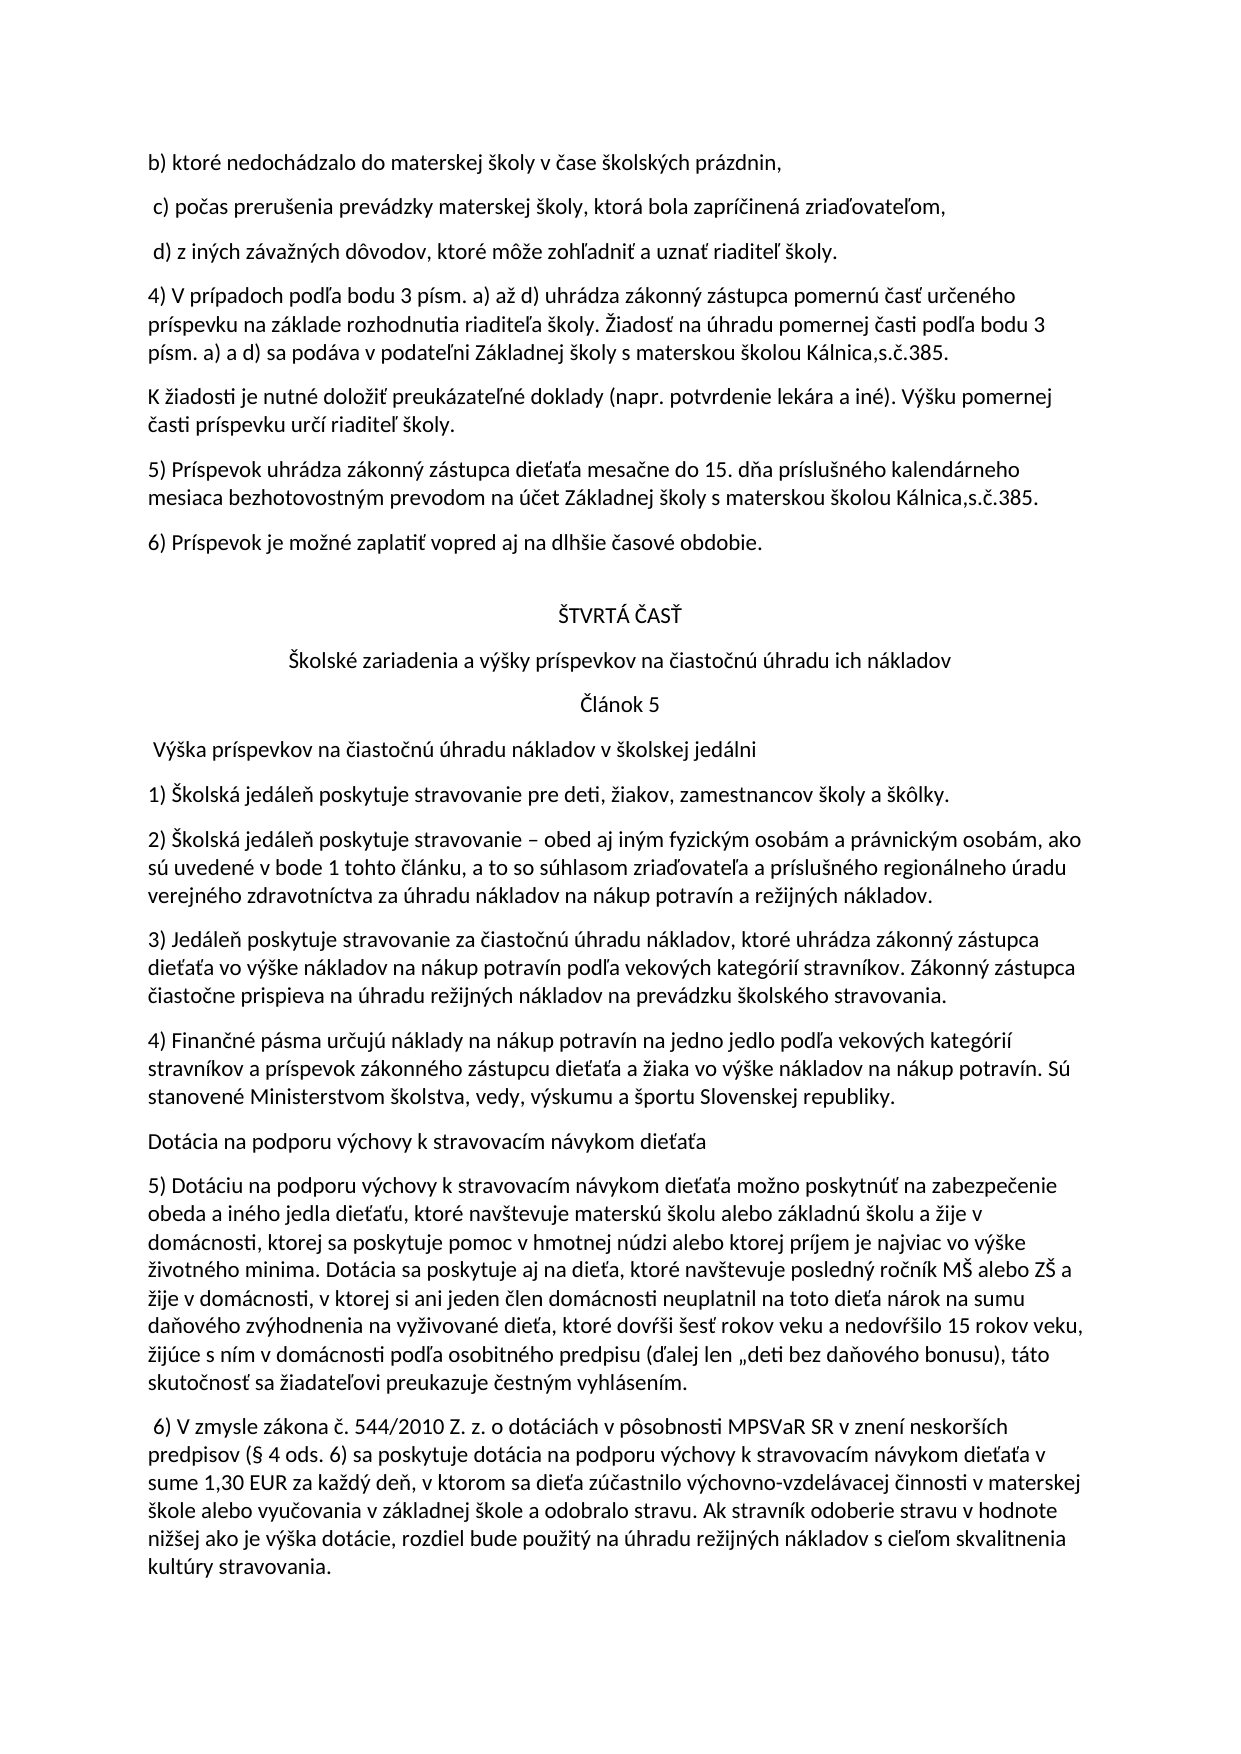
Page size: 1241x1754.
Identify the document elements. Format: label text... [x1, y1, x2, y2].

text Dotácia na podporu výchovy k stravovacím návykom dieťaťa [148, 1127, 1093, 1155]
text Školské zariadenia a výšky príspevkov na čiastočnú úhradu ich nákladov [148, 646, 1093, 674]
text 5) Príspevok uhrádza zákonný zástupca dieťaťa mesačne do 15. dňa príslušného kalendárneho mesiaca bezhotovostným prevodom na účet Základnej školy s materskou školou Kálnica,s.č.385. [148, 455, 1093, 511]
text Článok 5 [148, 691, 1093, 719]
text 6) Príspevok je možné zaplatiť vopred aj na dlhšie časové obdobie. [148, 528, 1093, 556]
text 4) Finančné pásma určujú náklady na nákup potravín na jedno jedlo podľa vekových kategórií stravníkov a príspevok zákonného zástupcu dieťaťa a žiaka vo výške nákladov na nákup potravín. Sú stanovené Ministerstvom školstva, vedy, výskumu a športu Slovenskej republiky. [148, 1026, 1093, 1110]
text 6) V zmysle zákona č. 544/2010 Z. z. o dotáciách v pôsobnosti MPSVaR SR v znení neskorších predpisov (§ 4 ods. 6) sa poskytuje dotácia na podporu výchovy k stravovacím návykom dieťaťa v sume 1,30 EUR za každý deň, v ktorom sa dieťa zúčastnilo výchovno-vzdelávacej činnosti v materskej škole alebo vyučovania v základnej škole a odobralo stravu. Ak stravník odoberie stravu v hodnote nižšej ako je výška dotácie, rozdiel bude použitý na úhradu režijných nákladov s cieľom skvalitnenia kultúry stravovania. [148, 1412, 1093, 1581]
text 4) V prípadoch podľa bodu 3 písm. a) až d) uhrádza zákonný zástupca pomernú časť určeného príspevku na základe rozhodnutia riaditeľa školy. Žiadosť na úhradu pomernej časti podľa bodu 3 písm. a) a d) sa podáva v podateľni Základnej školy s materskou školou Kálnica,s.č.385. [148, 282, 1093, 366]
text 3) Jedáleň poskytuje stravovanie za čiastočnú úhradu nákladov, ktoré uhrádza zákonný zástupca dieťaťa vo výške nákladov na nákup potravín podľa vekových kategórií stravníkov. Zákonný zástupca čiastočne prispieva na úhradu režijných nákladov na prevádzku školského stravovania. [148, 925, 1093, 1009]
text c) počas prerušenia prevádzky materskej školy, ktorá bola zapríčinená zriaďovateľom, [148, 192, 1093, 220]
text d) z iných závažných dôvodov, ktoré môže zohľadniť a uznať riaditeľ školy. [148, 237, 1093, 265]
text 5) Dotáciu na podporu výchovy k stravovacím návykom dieťaťa možno poskytnúť na zabezpečenie obeda a iného jedla dieťaťu, ktoré navštevuje materskú školu alebo základnú školu a žije v domácnosti, ktorej sa poskytuje pomoc v hmotnej núdzi alebo ktorej príjem je najviac vo výške životného minima. Dotácia sa poskytuje aj na dieťa, ktoré navštevuje posledný ročník MŠ alebo ZŠ a žije v domácnosti, v ktorej si ani jeden člen domácnosti neuplatnil na toto dieťa nárok na sumu daňového zvýhodnenia na vyživované dieťa, ktoré dovŕši šesť rokov veku a nedovŕšilo 15 rokov veku, žijúce s ním v domácnosti podľa osobitného predpisu (ďalej len „deti bez daňového bonusu), táto skutočnosť sa žiadateľovi preukazuje čestným vyhlásením. [148, 1172, 1093, 1396]
text 2) Školská jedáleň poskytuje stravovanie – obed aj iným fyzickým osobám a právnickým osobám, ako sú uvedené v bode 1 tohto článku, a to so súhlasom zriaďovateľa a príslušného regionálneho úradu verejného zdravotníctva za úhradu nákladov na nákup potravín a režijných nákladov. [148, 825, 1093, 909]
text 1) Školská jedáleň poskytuje stravovanie pre deti, žiakov, zamestnancov školy a škôlky. [148, 780, 1093, 808]
text K žiadosti je nutné doložiť preukázateľné doklady (napr. potvrdenie lekára a iné). Výšku pomernej časti príspevku určí riaditeľ školy. [148, 382, 1093, 438]
text Výška príspevkov na čiastočnú úhradu nákladov v školskej jedálni [148, 735, 1093, 763]
text ŠTVRTÁ ČASŤ [148, 601, 1093, 629]
text b) ktoré nedochádzalo do materskej školy v čase školských prázdnin, [148, 148, 1093, 176]
